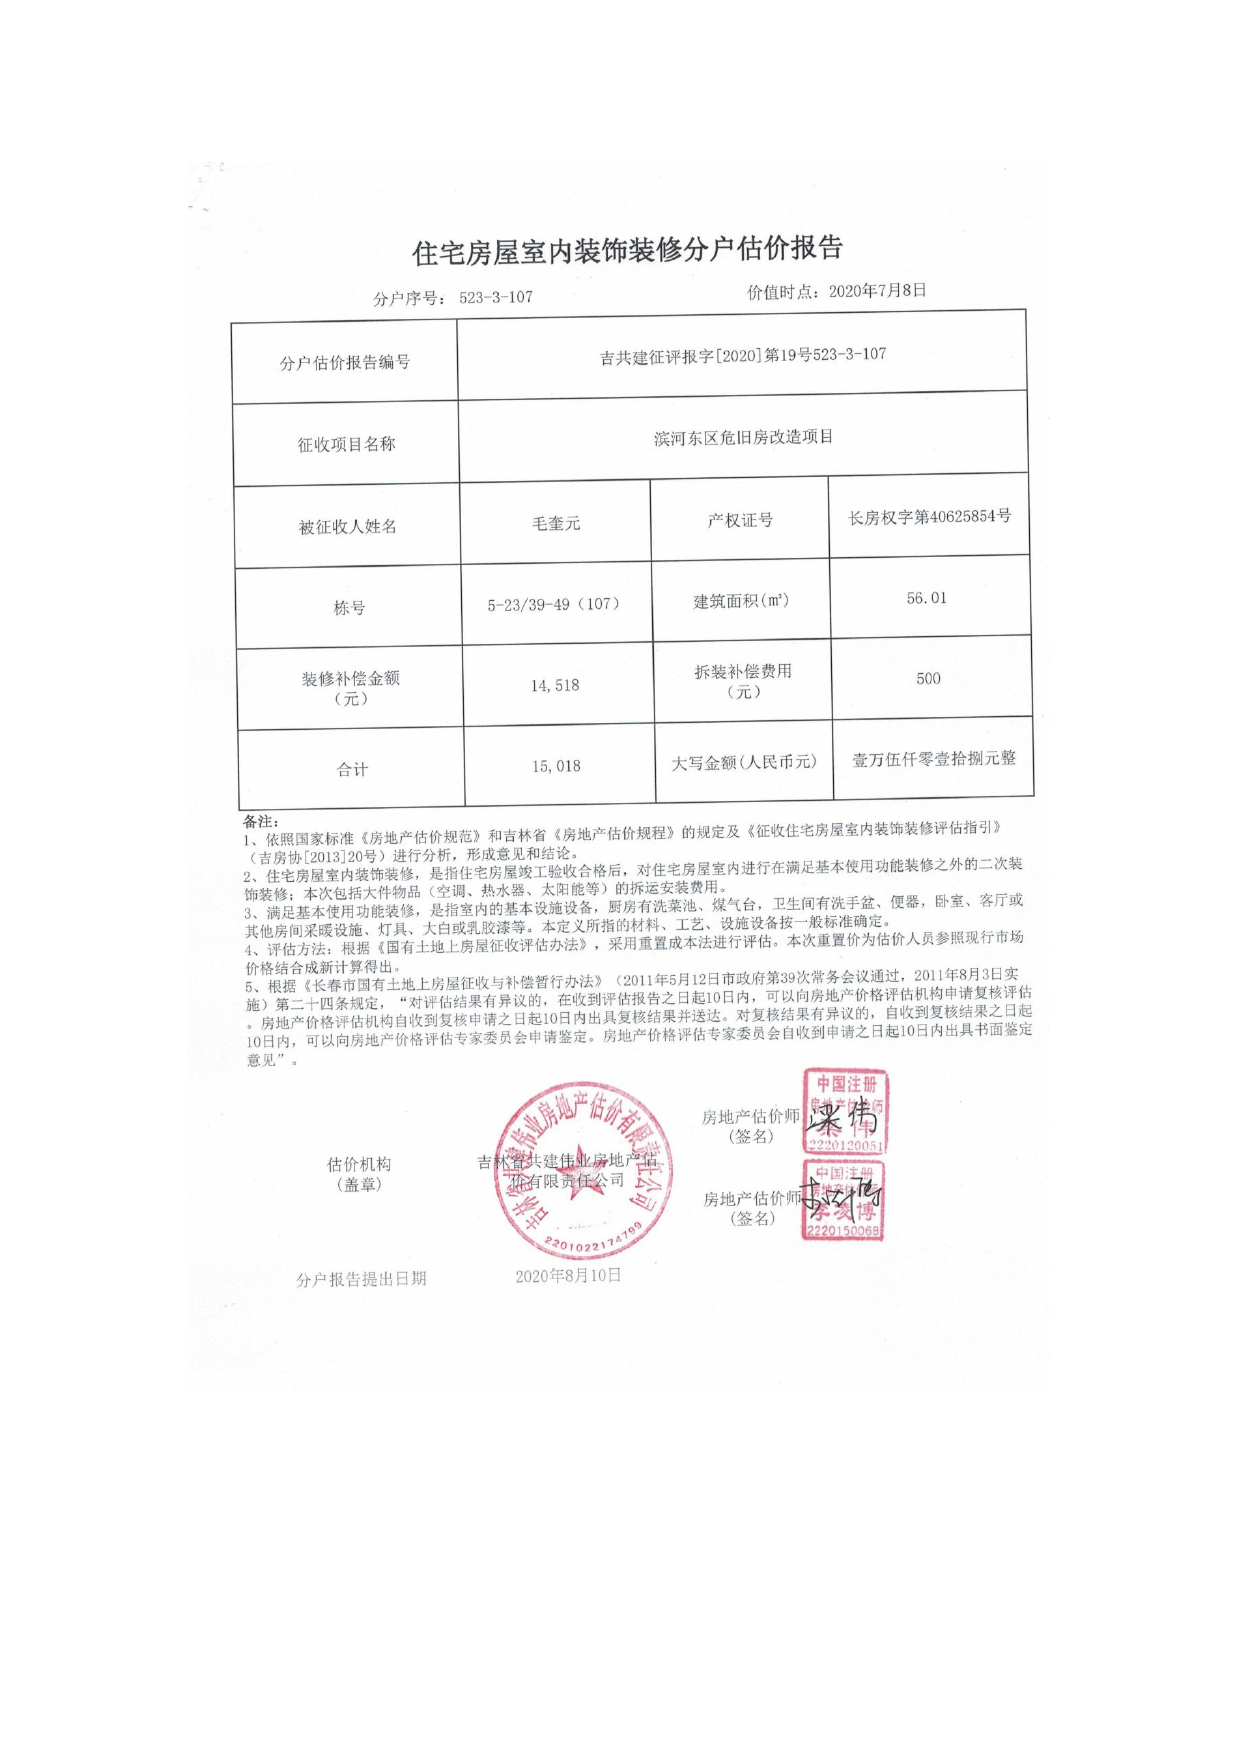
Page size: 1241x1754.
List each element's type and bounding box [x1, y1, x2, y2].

picture [187, 162, 1050, 1392]
